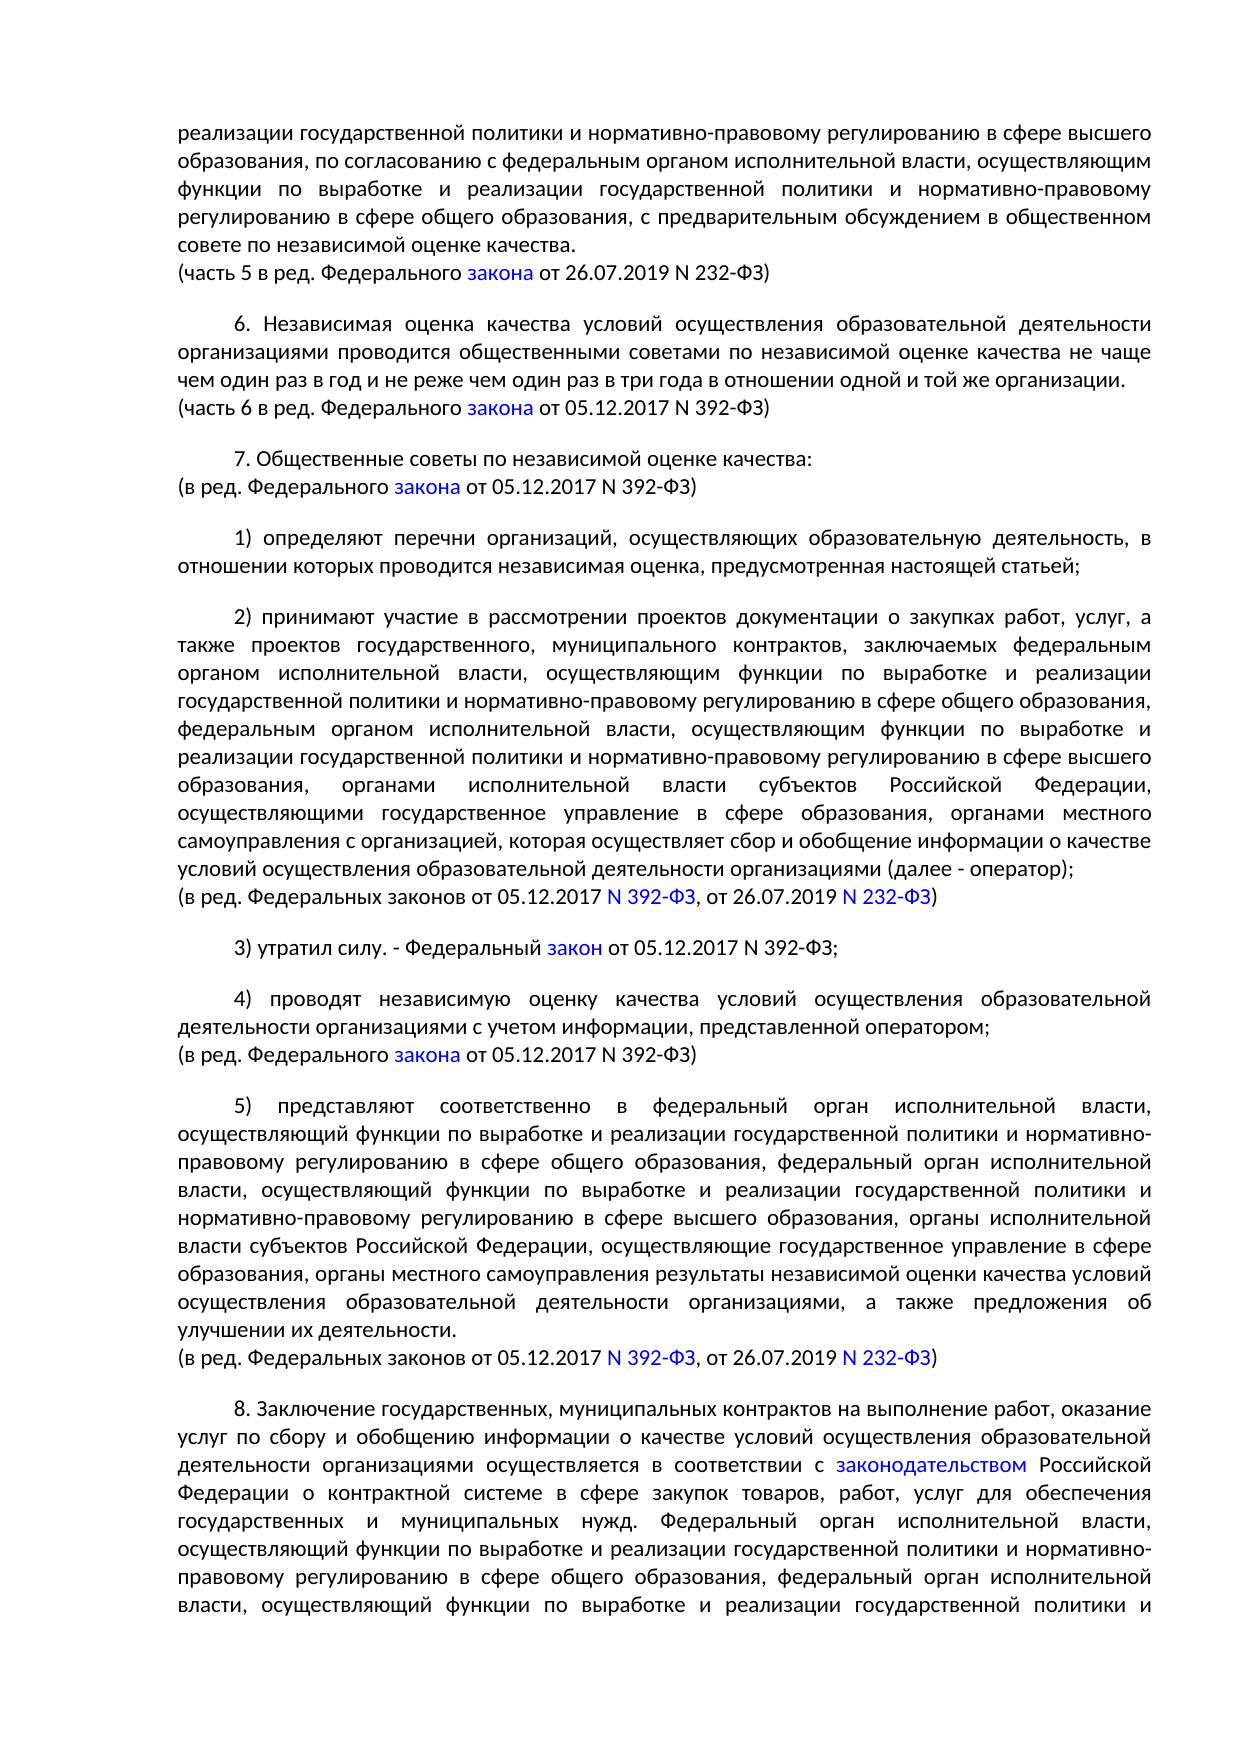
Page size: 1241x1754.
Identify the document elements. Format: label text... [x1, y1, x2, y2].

text 4) проводят независимую оценку качества условий осуществления образовательной деятельности организациями с учетом информации, представленной оператором; [177, 984, 1152, 1040]
text (в ред. Федерального закона от 05.12.2017 N 392-ФЗ) [177, 1040, 1152, 1068]
text 1) определяют перечни организаций, осуществляющих образовательную деятельность, в отношении которых проводится независимая оценка, предусмотренная настоящей статьей; [177, 523, 1152, 579]
text (в ред. Федеральных законов от 05.12.2017 N 392-ФЗ, от 26.07.2019 N 232-ФЗ) [177, 1343, 1152, 1371]
text (часть 5 в ред. Федерального закона от 26.07.2019 N 232-ФЗ) [177, 258, 1152, 286]
text (в ред. Федерального закона от 05.12.2017 N 392-ФЗ) [177, 472, 1152, 500]
text 5) представляют соответственно в федеральный орган исполнительной власти, осуществляющий функции по выработке и реализации государственной политики и нормативно-правовому регулированию в сфере общего образования, федеральный орган исполнительной власти, осуществляющий функции по выработке и реализации государственной политики и нормативно-правовому регулированию в сфере высшего образования, органы исполнительной власти субъектов Российской Федерации, осуществляющие государственное управление в сфере образования, органы местного самоуправления результаты независимой оценки качества условий осуществления образовательной деятельности организациями, а также предложения об улучшении их деятельности. [177, 1091, 1152, 1343]
text 3) утратил силу. - Федеральный закон от 05.12.2017 N 392-ФЗ; [177, 933, 1152, 961]
text (часть 6 в ред. Федерального закона от 05.12.2017 N 392-ФЗ) [177, 393, 1152, 421]
text (в ред. Федеральных законов от 05.12.2017 N 392-ФЗ, от 26.07.2019 N 232-ФЗ) [177, 882, 1152, 910]
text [177, 1394, 1152, 1618]
text 7. Общественные советы по независимой оценке качества: [177, 444, 1152, 472]
text 2) принимают участие в рассмотрении проектов документации о закупках работ, услуг, а также проектов государственного, муниципального контрактов, заключаемых федеральным органом исполнительной власти, осуществляющим функции по выработке и реализации государственной политики и нормативно-правовому регулированию в сфере общего образования, федеральным органом исполнительной власти, осуществляющим функции по выработке и реализации государственной политики и нормативно-правовому регулированию в сфере высшего образования, органами исполнительной власти субъектов Российской Федерации, осуществляющими государственное управление в сфере образования, органами местного самоуправления с организацией, которая осуществляет сбор и обобщение информации о качестве условий осуществления образовательной деятельности организациями (далее - оператор); [177, 602, 1152, 882]
text 6. Независимая оценка качества условий осуществления образовательной деятельности организациями проводится общественными советами по независимой оценке качества не чаще чем один раз в год и не реже чем один раз в три года в отношении одной и той же организации. [177, 309, 1152, 393]
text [177, 118, 1152, 258]
